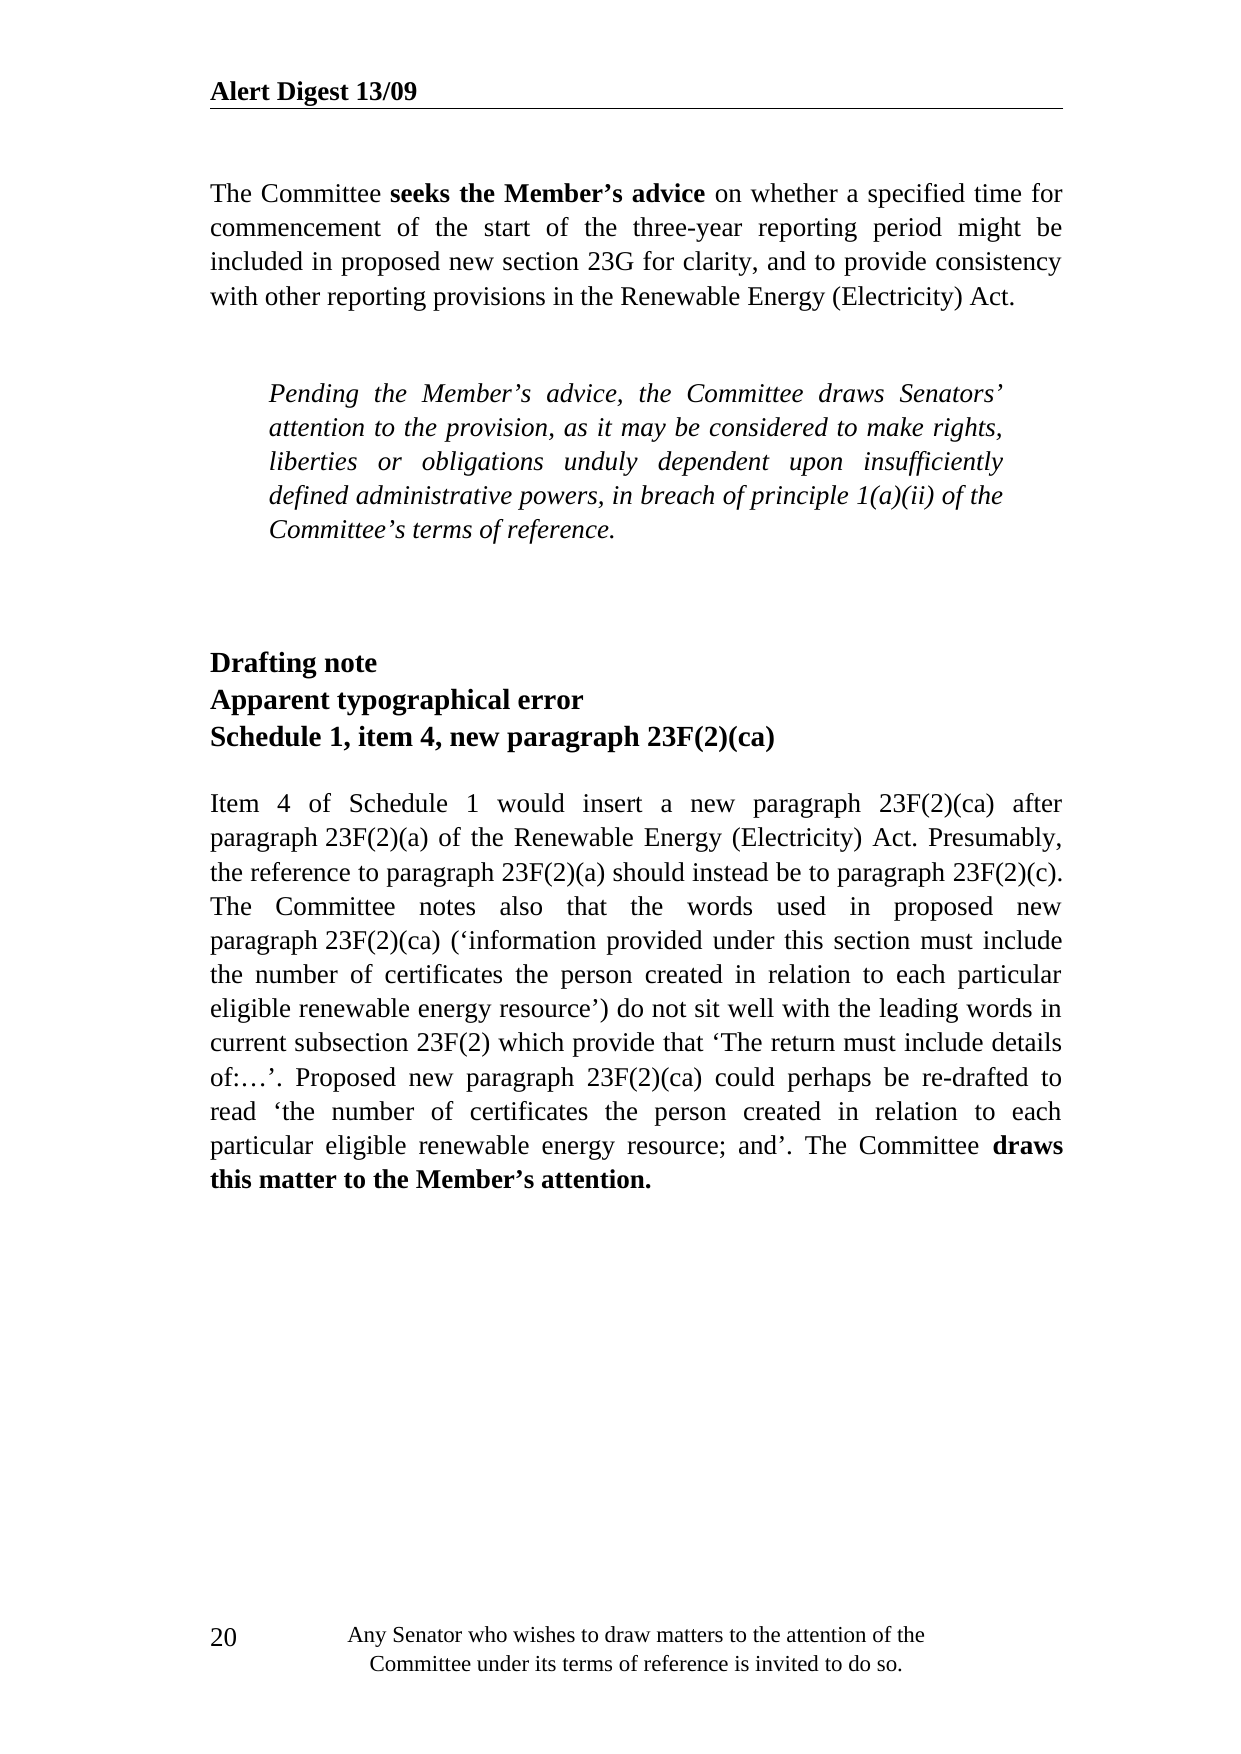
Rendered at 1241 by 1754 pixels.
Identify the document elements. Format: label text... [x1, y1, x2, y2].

text Pending the Member’s advice, the Committee draws Senators’ attention to the provision, as it may be considered to make rights, liberties or obligations unduly dependent upon insufficiently defined administrative powers, in breach of principle 1(a)(ii) of the Committee’s terms of reference. [269, 377, 1004, 545]
text Drafting note [210, 645, 1063, 679]
text Apparent typographical error [210, 682, 1063, 716]
text Schedule 1, item 4, new paragraph 23F(2)(ca) [210, 719, 1063, 752]
text The Committee seeks the Member’s advice on whether a specified time for commencement of the start of the three-year reporting period might be included in proposed new section 23G for clarity, and to provide consistency with other reporting provisions in the Renewable Energy (Electricity) Act. [210, 177, 1063, 311]
text Item 4 of Schedule 1 would insert a new paragraph 23F(2)(ca) after paragraph 23F(2)(a) of the Renewable Energy (Electricity) Act. Presumably, the reference to paragraph 23F(2)(a) should instead be to paragraph 23F(2)(c). The Committee notes also that the words used in proposed new paragraph 23F(2)(ca) (‘information provided under this section must include the number of certificates the person created in relation to each particular eligible renewable energy resource’) do not sit well with the leading words in current subsection 23F(2) which provide that ‘The return must include details of:…’. Proposed new paragraph 23F(2)(ca) could perhaps be re-drafted to read ‘the number of certificates the person created in relation to each particular eligible renewable energy resource; and’. The Committee draws this matter to the Member’s attention. [210, 787, 1063, 1194]
